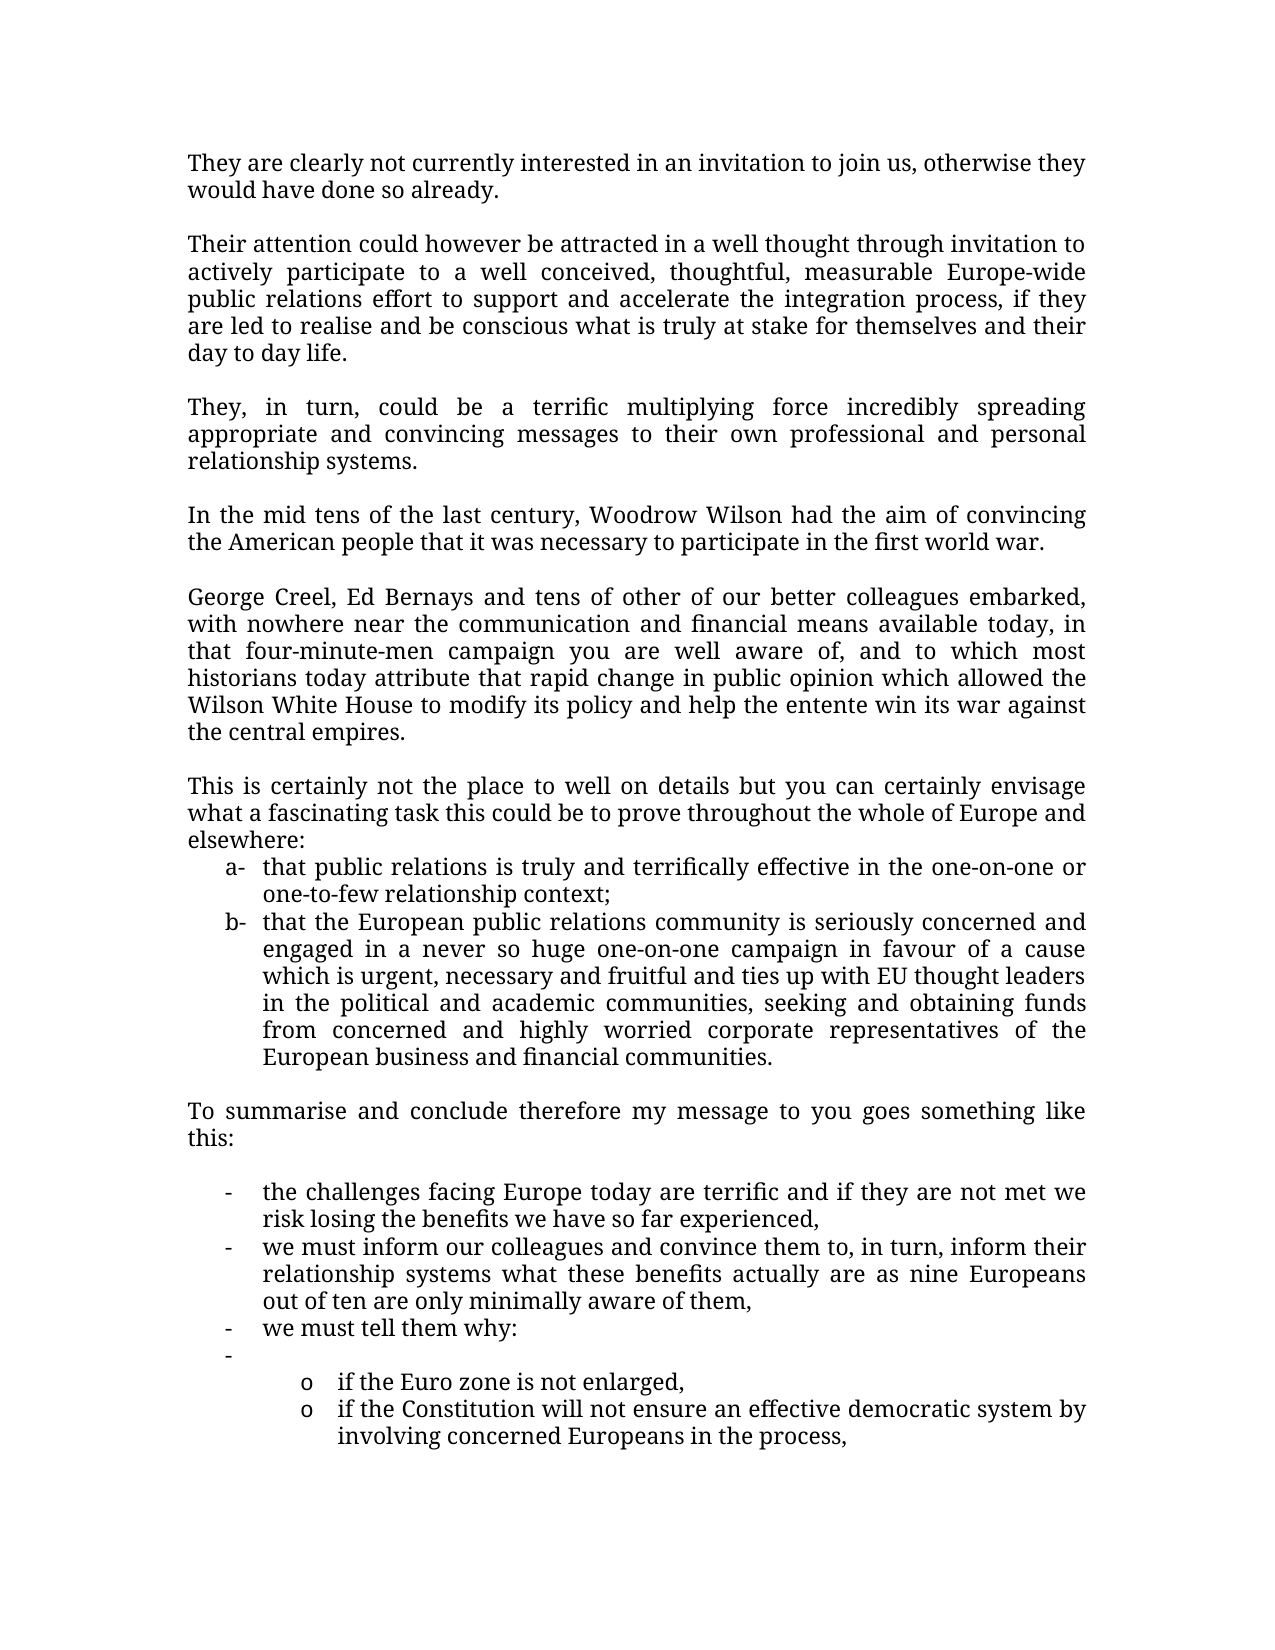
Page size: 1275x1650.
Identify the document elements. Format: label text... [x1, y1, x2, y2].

list the challenges facing Europe today are terrific and if they are not met we risk losing the benefits we have so far experienced, [225, 1179, 1087, 1233]
text George Creel, Ed Bernays and tens of other of our better colleagues embarked, with nowhere near the communication and financial means available today, in that four-minute-men campaign you are well aware of, and to which most historians today attribute that rapid change in public opinion which allowed the Wilson White House to modify its policy and help the entente win its war against the central empires. [187, 583, 1087, 746]
list that public relations is truly and terrifically effective in the one-on-one or one-to-few relationship context; [225, 854, 1087, 908]
list we must tell them why: [225, 1314, 1087, 1342]
text To summarise and conclude therefore my message to you goes something like this: [187, 1098, 1087, 1152]
text They are clearly not currently interested in an invitation to join us, otherwise they would have done so already. [187, 150, 1087, 204]
list that the European public relations community is seriously concerned and engaged in a never so huge one-on-one campaign in favour of a cause which is urgent, necessary and fruitful and ties up with EU thought leaders in the political and academic communities, seeking and obtaining funds from concerned and highly worried corporate representatives of the European business and financial communities. [225, 908, 1087, 1071]
text This is certainly not the place to well on details but you can certainly envisage what a fascinating task this could be to prove throughout the whole of Europe and elsewhere: [187, 773, 1087, 854]
text They, in turn, could be a terrific multiplying force incredibly spreading appropriate and convincing messages to their own professional and personal relationship systems. [187, 394, 1087, 475]
list we must inform our colleagues and convince them to, in turn, inform their relationship systems what these benefits actually are as nine Europeans out of ten are only minimally aware of them, [225, 1233, 1087, 1314]
list if the Constitution will not ensure an effective democratic system by involving concerned Europeans in the process, [300, 1396, 1087, 1450]
text In the mid tens of the last century, Woodrow Wilson had the aim of convincing the American people that it was necessary to participate in the first world war. [187, 502, 1087, 556]
list if the Euro zone is not enlarged, [300, 1369, 1087, 1396]
text Their attention could however be attracted in a well thought through invitation to actively participate to a well conceived, thoughtful, measurable Europe-wide public relations effort to support and accelerate the integration process, if they are led to realise and be conscious what is truly at stake for themselves and their day to day life. [187, 231, 1087, 367]
